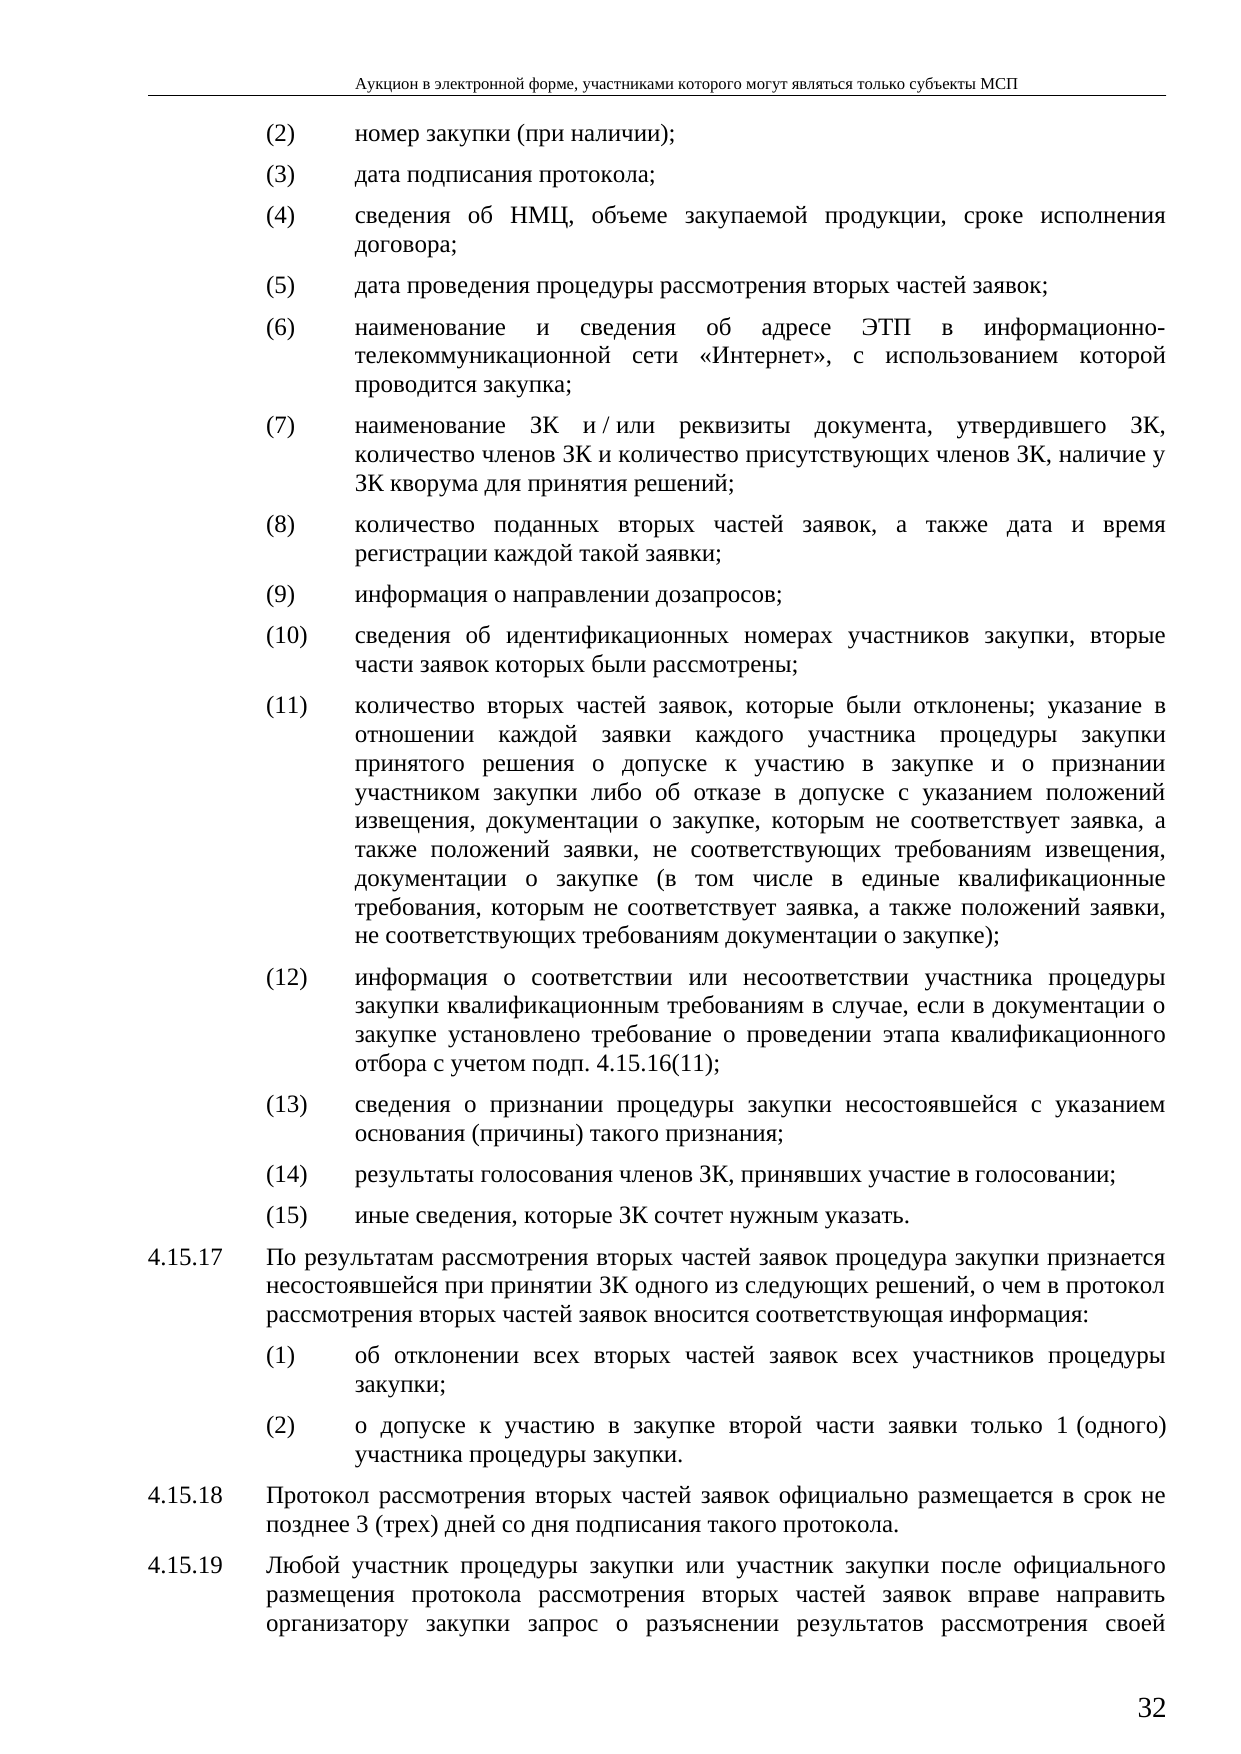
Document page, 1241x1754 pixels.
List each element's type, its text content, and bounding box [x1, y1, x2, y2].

list наименование и сведения об адресе ЭТП в информационно-телекоммуникационной сети «Интернет», с использованием которой проводится закупка; [266, 312, 1166, 398]
list информация о направлении дозапросов; [266, 579, 1166, 608]
list По результатам рассмотрения вторых частей заявок процедура закупки признается несостоявшейся при принятии ЗК одного из следующих решений, о чем в протокол рассмотрения вторых частей заявок вносится соответствующая информация: [148, 1242, 1166, 1328]
list Протокол рассмотрения вторых частей заявок официально размещается в срок не позднее 3 (трех) дней со дня подписания такого протокола. [148, 1481, 1166, 1538]
list об отклонении всех вторых частей заявок всех участников процедуры закупки; [266, 1341, 1166, 1398]
list дата подписания протокола; [266, 159, 1166, 188]
list наименование ЗК и / или реквизиты документа, утвердившего ЗК, количество членов ЗК и количество присутствующих членов ЗК, наличие у ЗК кворума для принятия решений; [266, 411, 1166, 497]
list сведения о признании процедуры закупки несостоявшейся с указанием основания (причины) такого признания; [266, 1089, 1166, 1147]
list сведения об НМЦ, объеме закупаемой продукции, сроке исполнения договора; [266, 201, 1166, 258]
list количество поданных вторых частей заявок, а также дата и время регистрации каждой такой заявки; [266, 509, 1166, 567]
list сведения об идентификационных номерах участников закупки, вторые части заявок которых были рассмотрены; [266, 621, 1166, 678]
list информация о соответствии или несоответствии участника процедуры закупки квалификационным требованиям в случае, если в документации о закупке установлено требование о проведении этапа квалификационного отбора с учетом подп. 4.15.16(11); [266, 962, 1166, 1077]
list дата проведения процедуры рассмотрения вторых частей заявок; [266, 271, 1166, 299]
list количество вторых частей заявок, которые были отклонены; указание в отношении каждой заявки каждого участника процедуры закупки принятого решения о допуске к участию в закупке и о признании участником закупки либо об отказе в допуске с указанием положений извещения, документации о закупке, которым не соответствует заявка, а также положений заявки, не соответствующих требованиям извещения, документации о закупке (в том числе в единые квалификационные требования, которым не соответствует заявка, а также положений заявки, не соответствующих требованиям документации о закупке); [266, 691, 1166, 949]
list номер закупки (при наличии); [266, 118, 1166, 147]
list о допуске к участию в закупке второй части заявки только 1 (одного) участника процедуры закупки. [266, 1411, 1166, 1468]
list результаты голосования членов ЗК, принявших участие в голосовании; [266, 1159, 1166, 1188]
list иные сведения, которые ЗК сочтет нужным указать. [266, 1201, 1166, 1229]
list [148, 1551, 1166, 1637]
